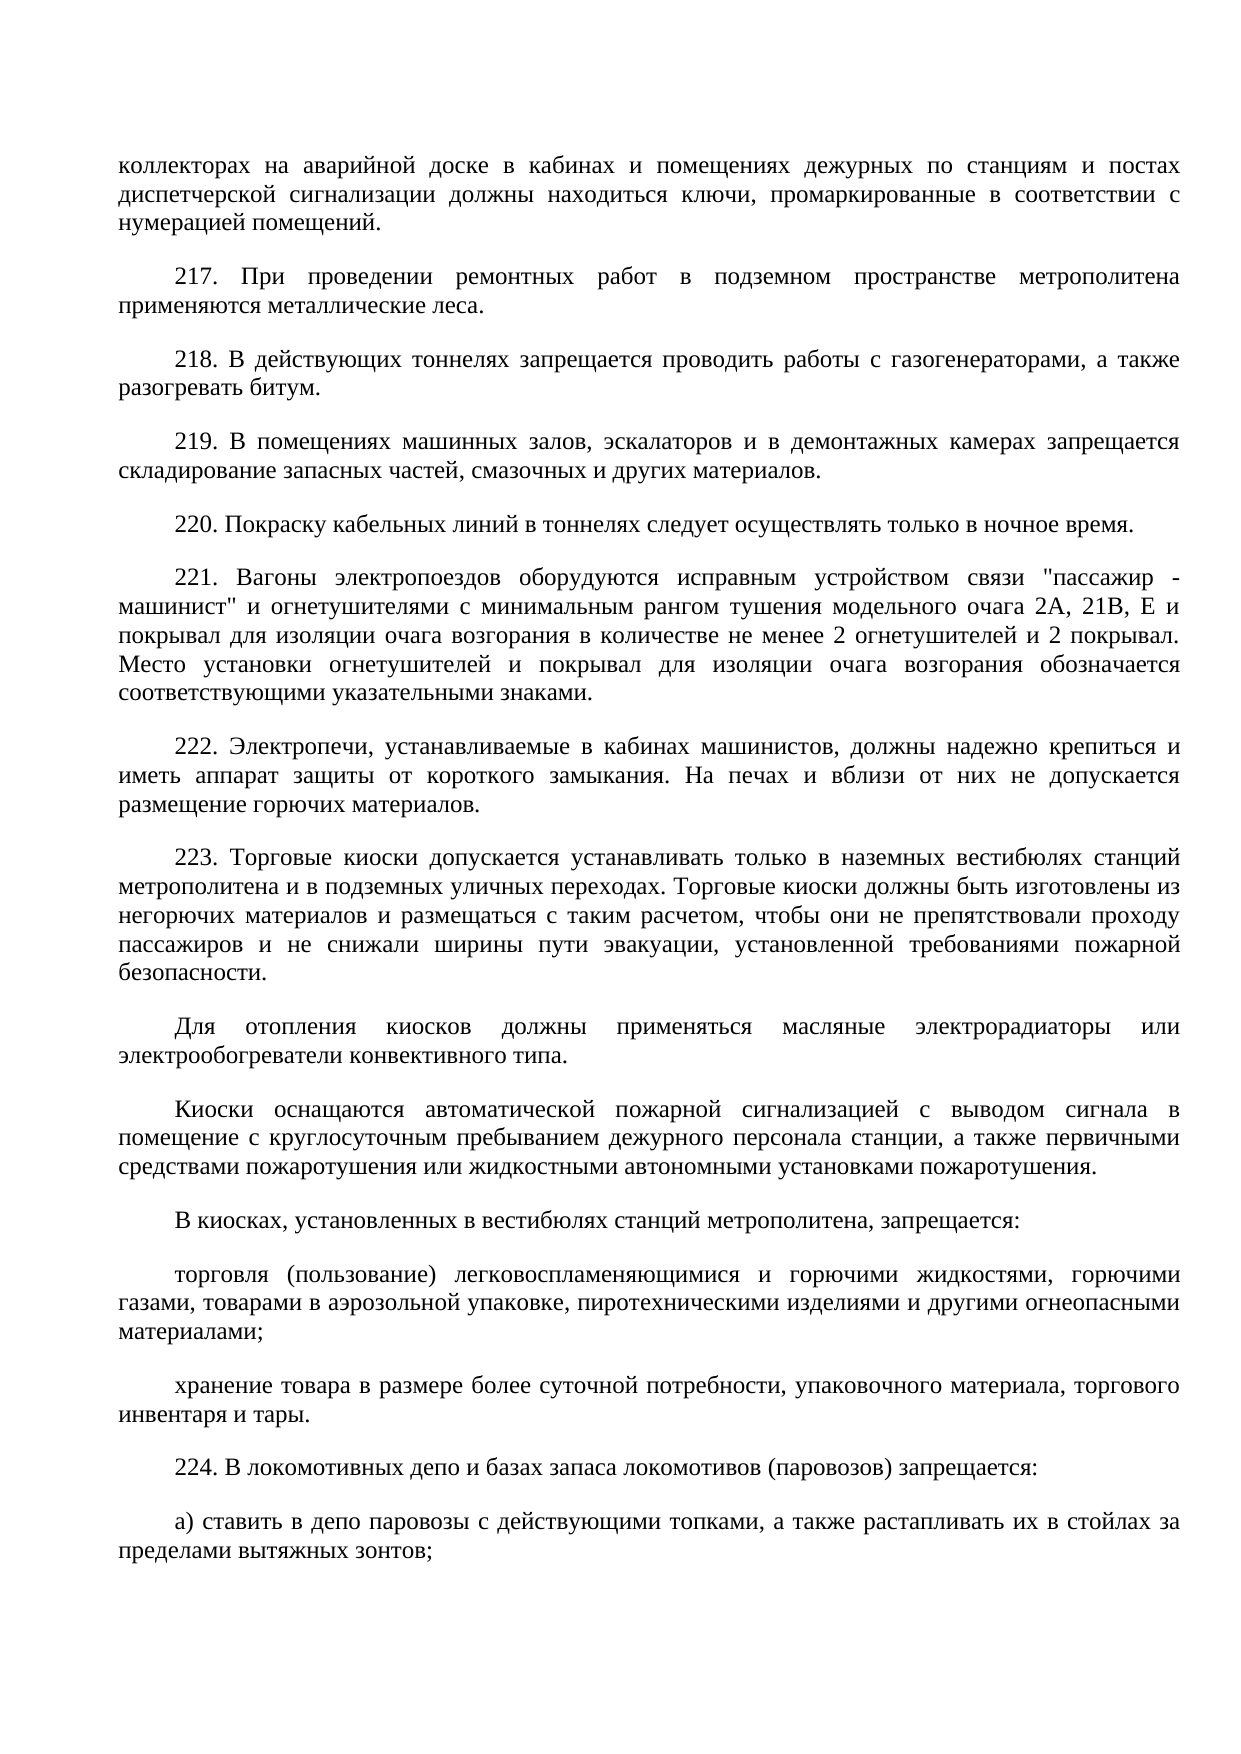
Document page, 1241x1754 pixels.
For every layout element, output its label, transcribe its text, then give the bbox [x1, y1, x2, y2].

text В киосках, установленных в вестибюлях станций метрополитена, запрещается: [118, 1205, 1181, 1234]
text 221. Вагоны электропоездов оборудуются исправным устройством связи "пассажир - машинист" и огнетушителями с минимальным рангом тушения модельного очага 2A, 21B, E и покрывал для изоляции очага возгорания в количестве не менее 2 огнетушителей и 2 покрывал. Место установки огнетушителей и покрывал для изоляции очага возгорания обозначается соответствующими указательными знаками. [118, 562, 1181, 706]
text хранение товара в размере более суточной потребности, упаковочного материала, торгового инвентаря и тары. [118, 1370, 1181, 1427]
text 222. Электропечи, устанавливаемые в кабинах машинистов, должны надежно крепиться и иметь аппарат защиты от короткого замыкания. На печах и вблизи от них не допускается размещение горючих материалов. [118, 731, 1181, 817]
text 220. Покраску кабельных линий в тоннелях следует осуществлять только в ночное время. [118, 509, 1181, 537]
text 224. В локомотивных депо и базах запаса локомотивов (паровозов) запрещается: [118, 1452, 1181, 1481]
text торговля (пользование) легковоспламеняющимися и горючими жидкостями, горючими газами, товарами в аэрозольной упаковке, пиротехническими изделиями и другими огнеопасными материалами; [118, 1259, 1181, 1345]
text Киоски оснащаются автоматической пожарной сигнализацией с выводом сигнала в помещение с круглосуточным пребыванием дежурного персонала станции, а также первичными средствами пожаротушения или жидкостными автономными установками пожаротушения. [118, 1094, 1181, 1180]
text 219. В помещениях машинных залов, эскалаторов и в демонтажных камерах запрещается складирование запасных частей, смазочных и других материалов. [118, 426, 1181, 484]
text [118, 150, 1181, 236]
text Для отопления киосков должны применяться масляные электрорадиаторы или электрообогреватели конвективного типа. [118, 1011, 1181, 1069]
text 223. Торговые киоски допускается устанавливать только в наземных вестибюлях станций метрополитена и в подземных уличных переходах. Торговые киоски должны быть изготовлены из негорючих материалов и размещаться с таким расчетом, чтобы они не препятствовали проходу пассажиров и не снижали ширины пути эвакуации, установленной требованиями пожарной безопасности. [118, 842, 1181, 986]
text а) ставить в депо паровозы с действующими топками, а также растапливать их в стойлах за пределами вытяжных зонтов; [118, 1506, 1181, 1564]
text 218. В действующих тоннелях запрещается проводить работы с газогенераторами, а также разогревать битум. [118, 344, 1181, 401]
text 217. При проведении ремонтных работ в подземном пространстве метрополитена применяются металлические леса. [118, 261, 1181, 319]
